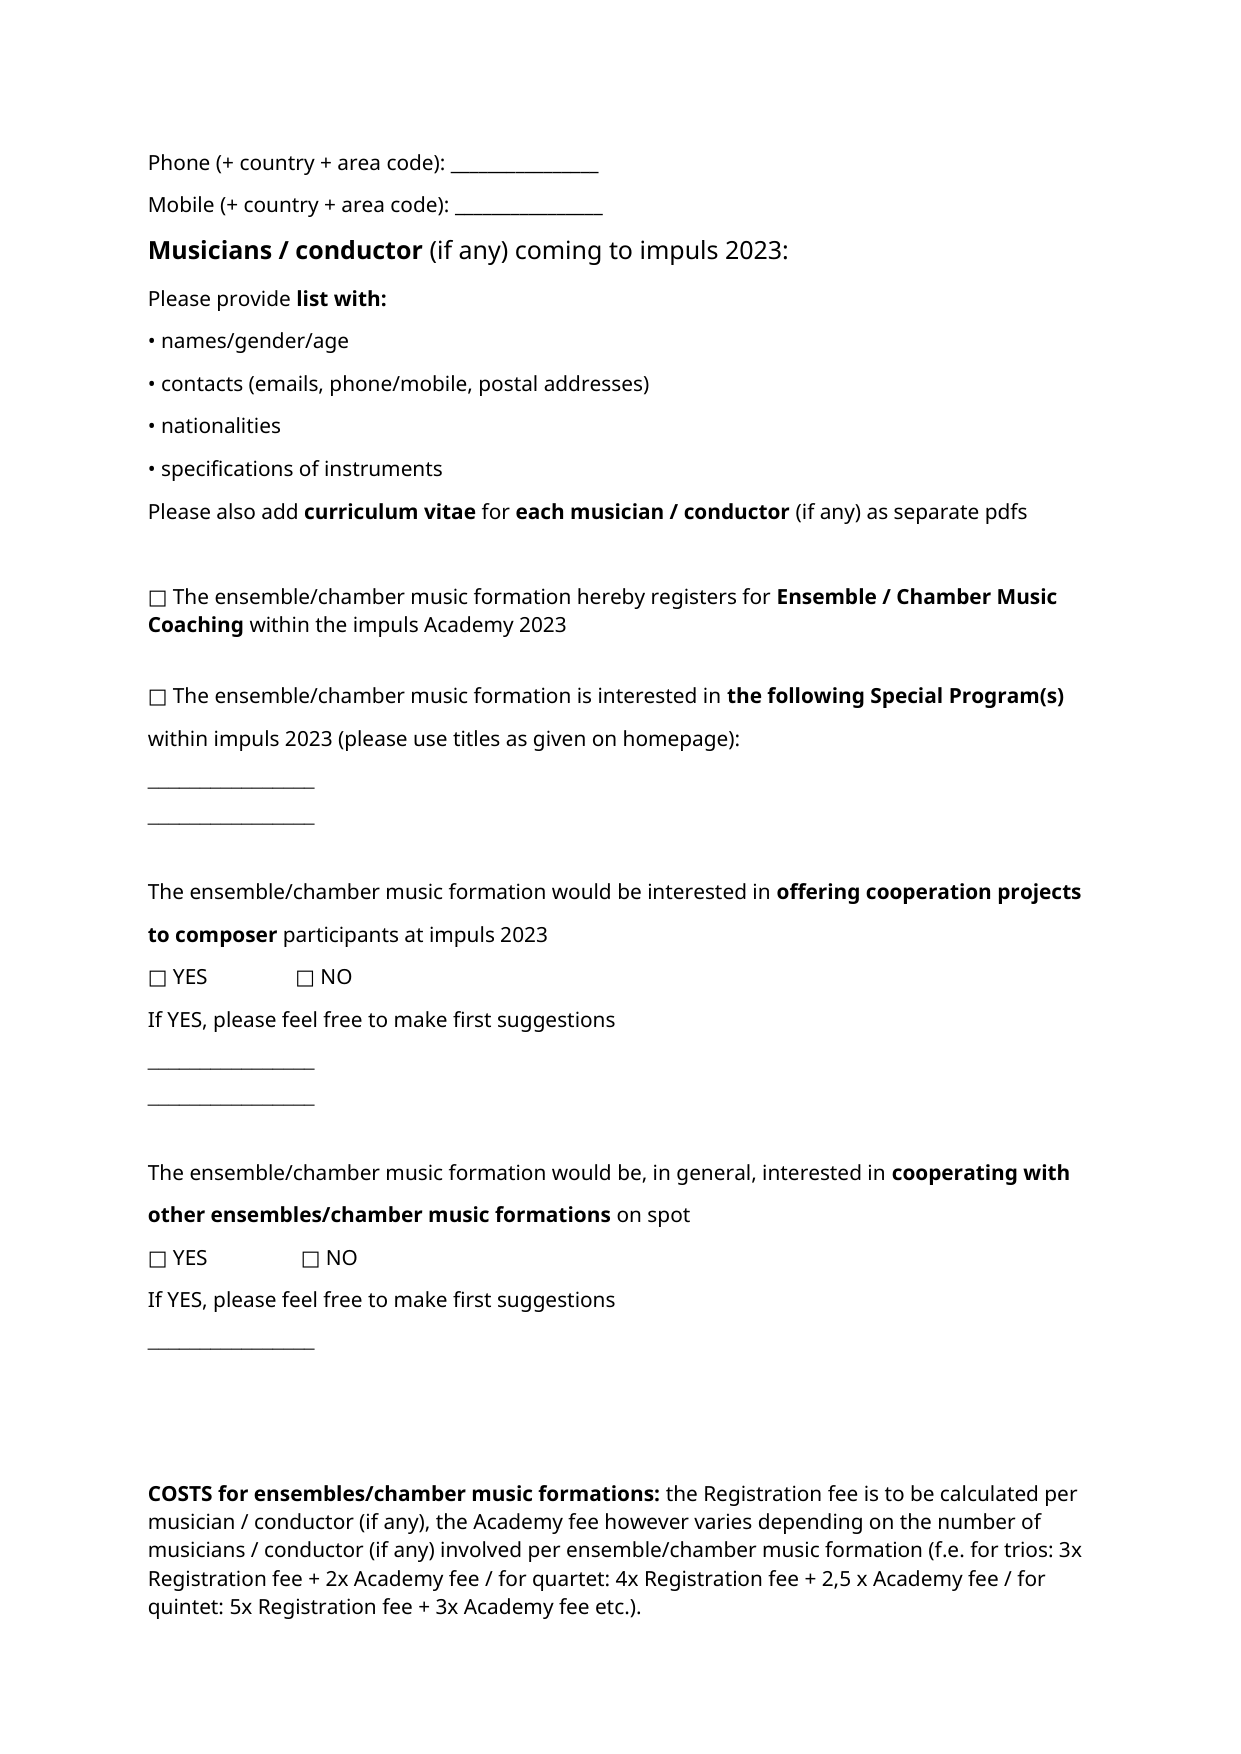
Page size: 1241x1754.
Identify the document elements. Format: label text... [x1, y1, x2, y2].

text □ YES □ NO [148, 1243, 1093, 1271]
text Phone (+ country + area code): ________________ [148, 148, 1093, 176]
text Please also add curriculum vitae for each musician / conductor (if any) as separate pdfs [148, 497, 1093, 525]
text □ The ensemble/chamber music formation is interested in the following Special Program(s) within impuls 2023 (please use titles as given on homepage): [148, 682, 1093, 753]
text Mobile (+ country + area code): ________________ [148, 190, 1093, 219]
text Musicians / conductor (if any) coming to impuls 2023: [148, 233, 1048, 267]
text The ensemble/chamber music formation would be, in general, interested in cooperating with other ensembles/chamber music formations on spot [148, 1158, 1093, 1229]
text ________________ [148, 767, 1093, 791]
text • specifications of instruments [148, 454, 1093, 483]
text The ensemble/chamber music formation would be interested in offering cooperation projects to composer participants at impuls 2023 [148, 877, 1093, 948]
text Please provide list with: [148, 284, 1093, 312]
text If YES, please feel free to make first suggestions [148, 1286, 1093, 1314]
text □ The ensemble/chamber music formation hereby registers for Ensemble / Chamber Music Coaching within the impuls Academy 2023 [148, 582, 1093, 639]
text • names/gender/age [148, 326, 1093, 355]
text ________________ [148, 803, 1093, 827]
text ________________ [148, 1083, 1093, 1108]
text If YES, please feel free to make first suggestions [148, 1005, 1093, 1033]
text • contacts (emails, phone/mobile, postal addresses) [148, 369, 1093, 397]
text ________________ [148, 1047, 1093, 1072]
text ________________ [148, 1328, 1093, 1352]
text • nationalities [148, 412, 1093, 440]
text COSTS for ensembles/chamber music formations: the Registration fee is to be calculated per musician / conductor (if any), the Academy fee however varies depending on the number of musicians / conductor (if any) involved per ensemble/chamber music formation (f.e. for trios: 3x Registration fee + 2x Academy fee / for quartet: 4x Registration fee + 2,5 x Academy fee / for quintet: 5x Registration fee + 3x Academy fee etc.). [148, 1479, 1093, 1621]
text □ YES □ NO [148, 962, 1093, 991]
